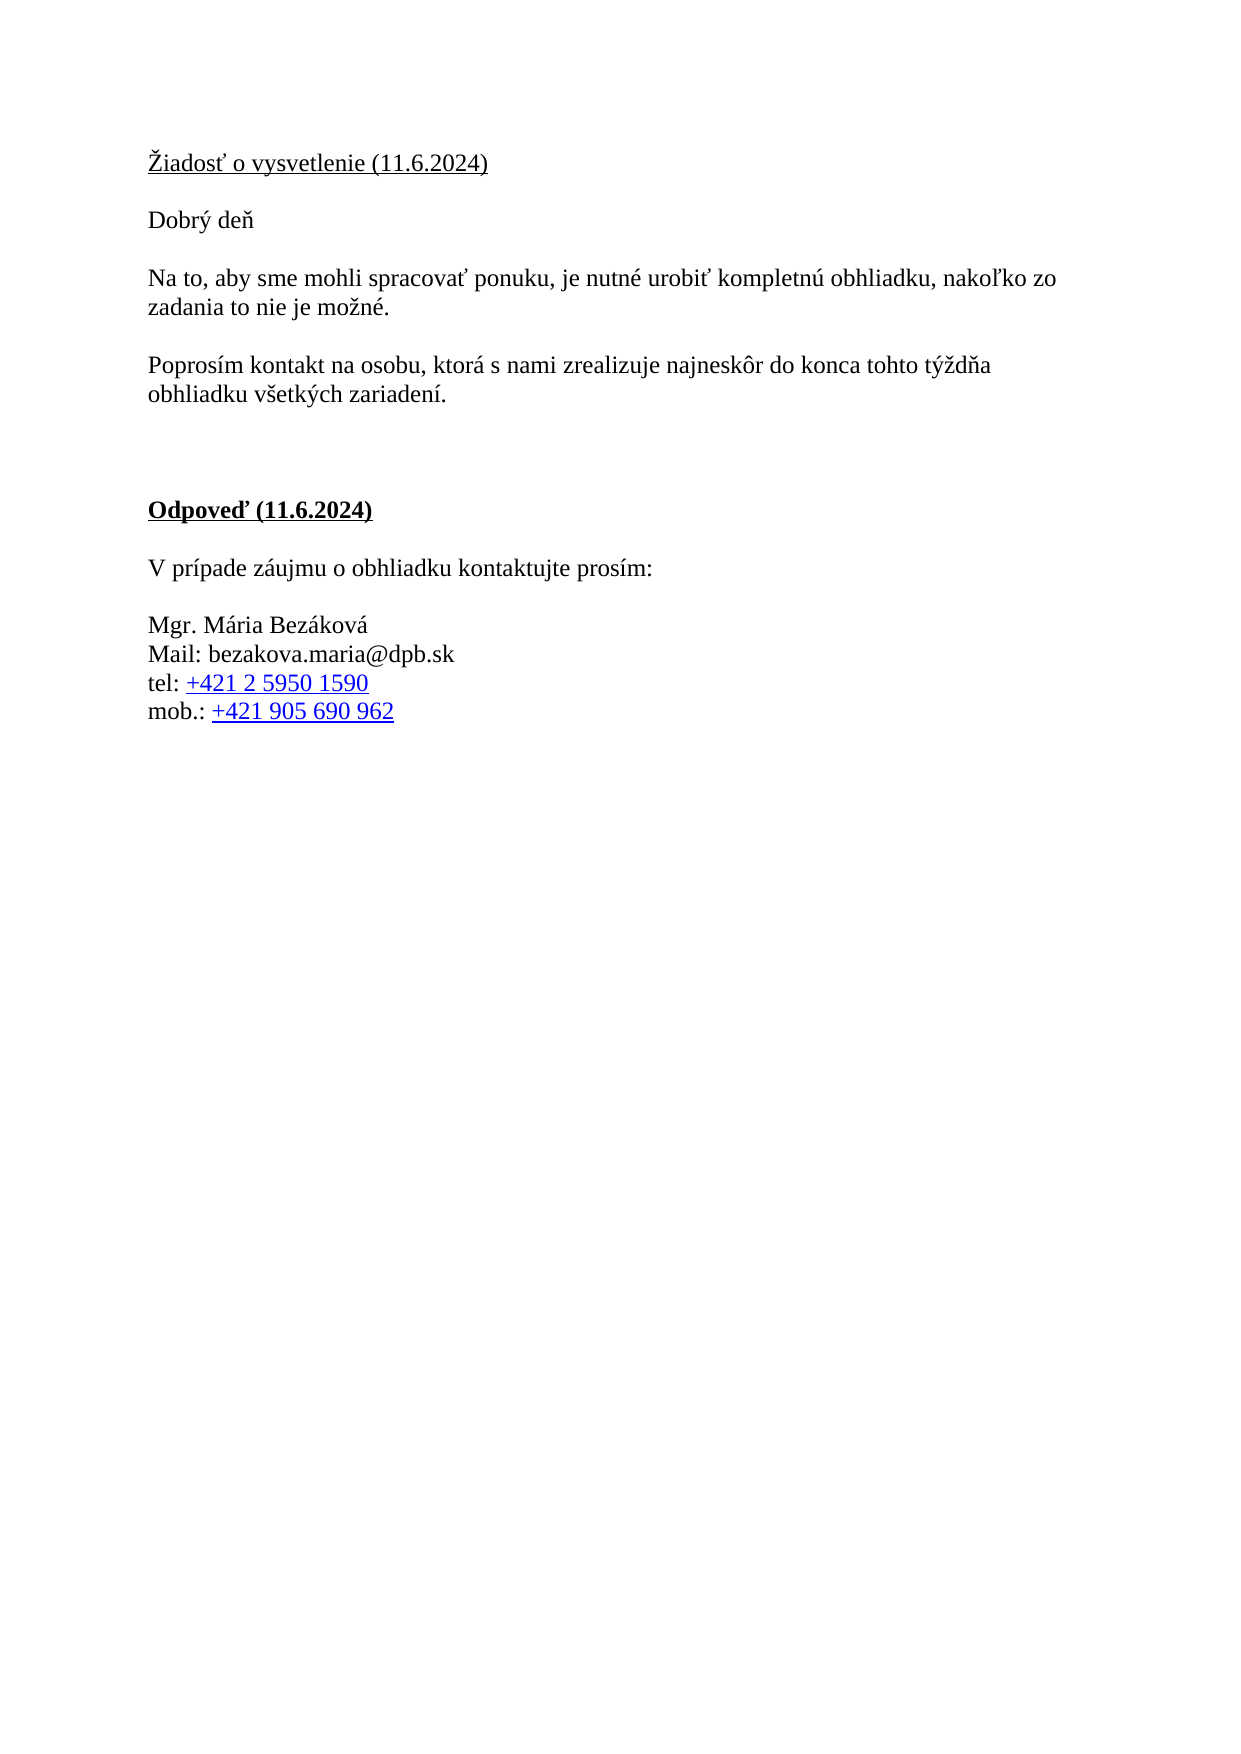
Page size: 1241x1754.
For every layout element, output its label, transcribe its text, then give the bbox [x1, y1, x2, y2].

text Na to, aby sme mohli spracovať ponuku, je nutné urobiť kompletnú obhliadku, nakoľko zo zadania to nie je možné. [148, 263, 1093, 321]
text Mail: bezakova.maria@dpb.sk [148, 639, 1093, 668]
text Žiadosť o vysvetlenie (11.6.2024) [148, 148, 1093, 176]
text tel: +421 2 5950 1590 [148, 668, 1093, 696]
text Mgr. Mária Bezáková [148, 610, 1093, 639]
text Poprosím kontakt na osobu, ktorá s nami zrealizuje najneskôr do konca tohto týždňa obhliadku všetkých zariadení. [148, 350, 1093, 408]
text Dobrý deň [148, 206, 1093, 234]
text mob.: +421 905 690 962 [148, 696, 1093, 725]
text Odpoveď (11.6.2024) [148, 495, 1093, 523]
text V prípade záujmu o obhliadku kontaktujte prosím: [148, 553, 1093, 581]
